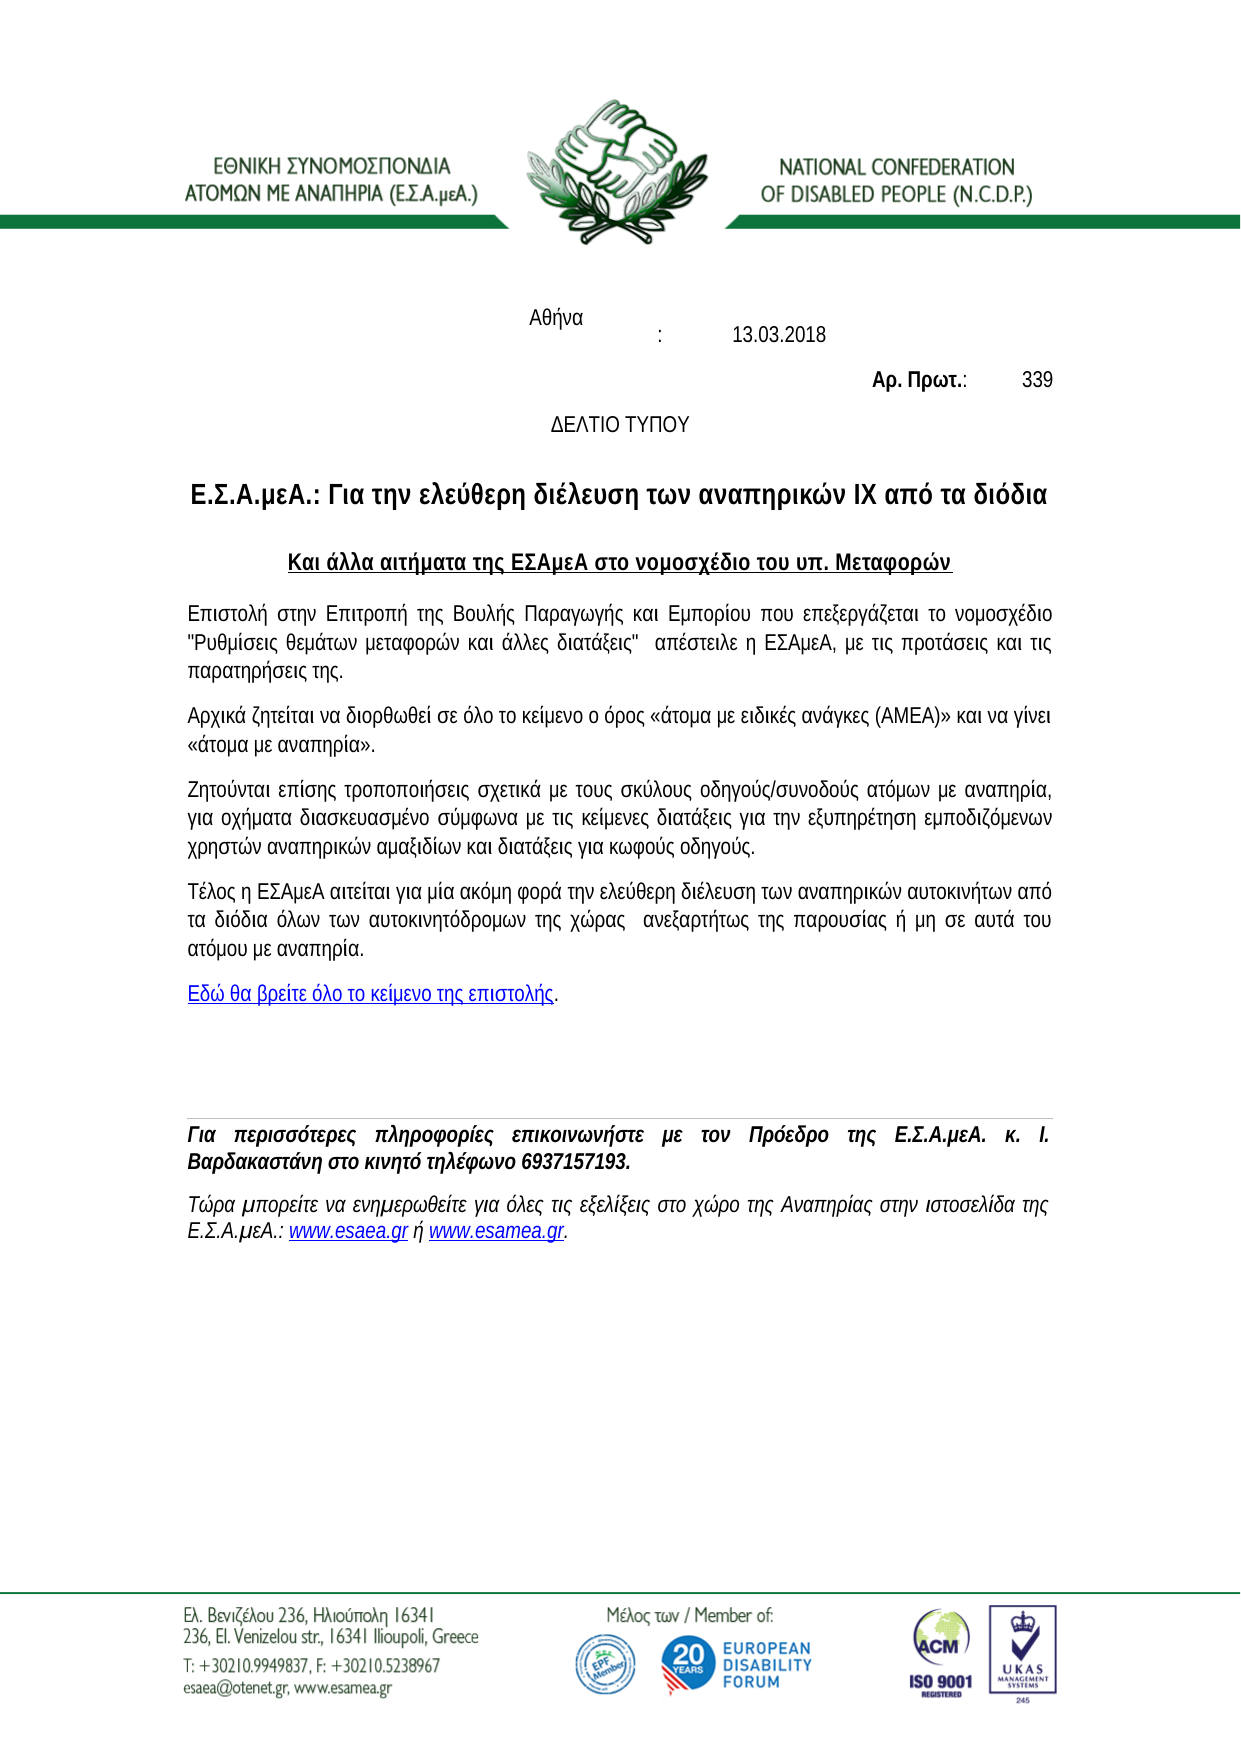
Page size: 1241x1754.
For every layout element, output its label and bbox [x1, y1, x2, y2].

picture [0, 1579, 1241, 1738]
picture [0, 46, 1241, 283]
